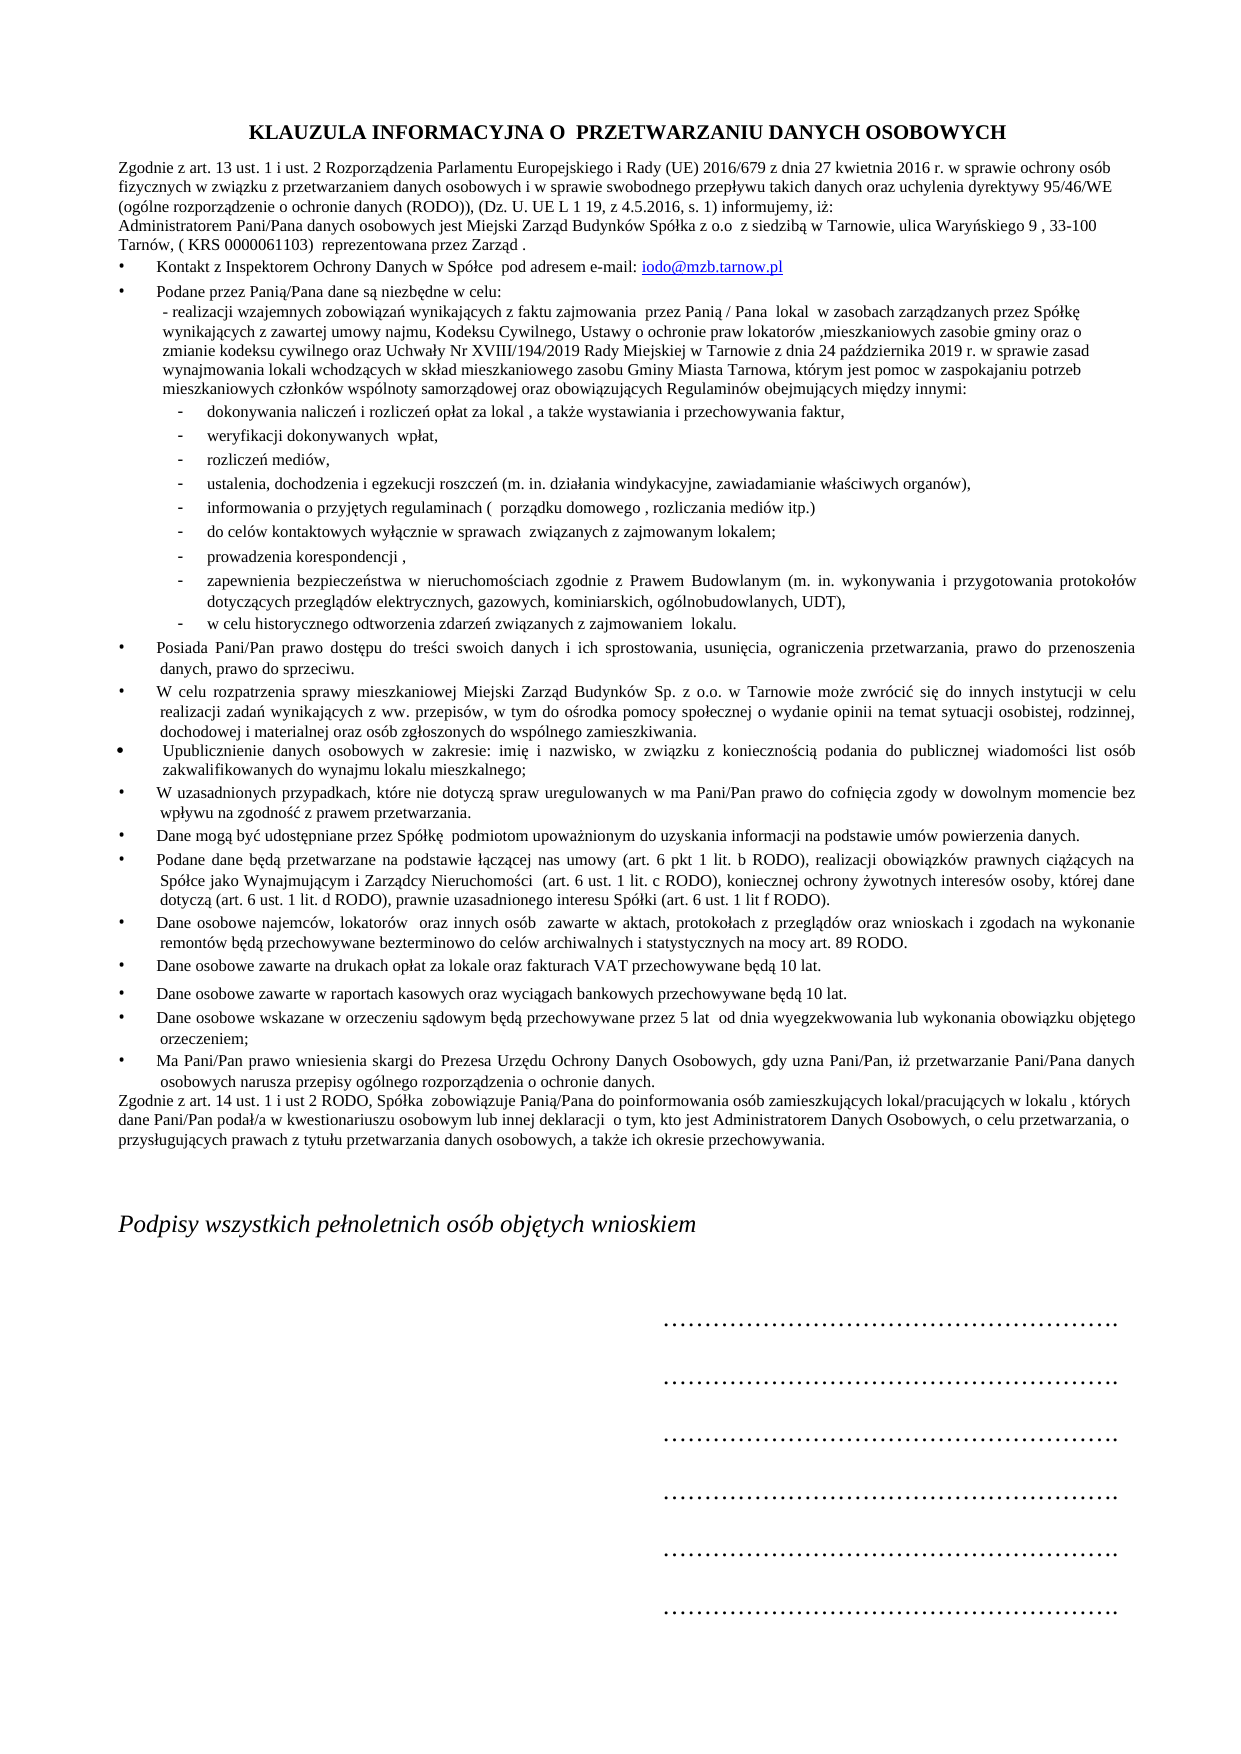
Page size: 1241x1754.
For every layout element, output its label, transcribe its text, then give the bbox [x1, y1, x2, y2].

list rozliczeń mediów, [177, 446, 1137, 471]
list Podane dane będą przetwarzane na podstawie łączącej nas umowy (art. 6 pkt 1 lit. b RODO), realizacji obowiązków prawnych ciążących na Spółce jako Wynajmującym i Zarządcy Nieruchomości (art. 6 ust. 1 lit. c RODO), koniecznej ochrony żywotnych interesów osoby, której dane dotyczą (art. 6 ust. 1 lit. d RODO), prawnie uzasadnionego interesu Spółki (art. 6 ust. 1 lit f RODO). [118, 847, 1137, 909]
text Administratorem Pani/Pana danych osobowych jest Miejski Zarząd Budynków Spółka z o.o z siedzibą w Tarnowie, ulica Waryńskiego 9 , 33-100 Tarnów, ( KRS 0000061103) reprezentowana przez Zarząd . [118, 216, 1137, 254]
list ustalenia, dochodzenia i egzekucji roszczeń (m. in. działania windykacyjne, zawiadamianie właściwych organów), [177, 471, 1137, 495]
text ………………………………………………. [118, 1418, 1137, 1447]
list Kontakt z Inspektorem Ochrony Danych w Spółce pod adresem e-mail: iodo@mzb.tarnow.pl [118, 254, 1137, 278]
list Ma Pani/Pan prawo wniesienia skargi do Prezesa Urzędu Ochrony Danych Osobowych, gdy uzna Pani/Pan, iż przetwarzanie Pani/Pana danych osobowych narusza przepisy ogólnego rozporządzenia o ochronie danych. [118, 1048, 1137, 1091]
text KLAUZULA INFORMACYJNA O PRZETWARZANIU DANYCH OSOBOWYCH [118, 119, 1137, 144]
text ………………………………………………. [118, 1533, 1137, 1562]
list do celów kontaktowych wyłącznie w sprawach związanych z zajmowanym lokalem; [177, 519, 1137, 543]
list prowadzenia korespondencji , [177, 543, 1137, 567]
text Zgodnie z art. 14 ust. 1 i ust 2 RODO, Spółka zobowiązuje Panią/Pana do poinformowania osób zamieszkujących lokal/pracujących w lokalu , których dane Pani/Pan podał/a w kwestionariuszu osobowym lub innej deklaracji o tym, kto jest Administratorem Danych Osobowych, o celu przetwarzania, o przysługujących prawach z tytułu przetwarzania danych osobowych, a także ich okresie przechowywania. [118, 1091, 1137, 1148]
list Dane osobowe najemców, lokatorów oraz innych osób zawarte w aktach, protokołach z przeglądów oraz wnioskach i zgodach na wykonanie remontów będą przechowywane bezterminowo do celów archiwalnych i statystycznych na mocy art. 89 RODO. [118, 909, 1137, 952]
list W uzasadnionych przypadkach, które nie dotyczą spraw uregulowanych w ma Pani/Pan prawo do cofnięcia zgody w dowolnym momencie bez wpływu na zgodność z prawem przetwarzania. [118, 779, 1137, 822]
text ………………………………………………. [118, 1591, 1137, 1620]
text - realizacji wzajemnych zobowiązań wynikających z faktu zajmowania przez Panią / Pana lokal w zasobach zarządzanych przez Spółkę wynikających z zawartej umowy najmu, Kodeksu Cywilnego, Ustawy o ochronie praw lokatorów ,mieszkaniowych zasobie gminy oraz o zmianie kodeksu cywilnego oraz Uchwały Nr XVIII/194/2019 Rady Miejskiej w Tarnowie z dnia 24 października 2019 r. w sprawie zasad wynajmowania lokali wchodzących w skład mieszkaniowego zasobu Gminy Miasta Tarnowa, którym jest pomoc w zaspokajaniu potrzeb mieszkaniowych członków wspólnoty samorządowej oraz obowiązujących Regulaminów obejmujących między innymi: [162, 302, 1137, 398]
text ………………………………………………. [118, 1476, 1137, 1505]
text Podpisy wszystkich pełnoletnich osób objętych wnioskiem [118, 1209, 1137, 1237]
list informowania o przyjętych regulaminach ( porządku domowego , rozliczania mediów itp.) [177, 495, 1137, 519]
list w celu historycznego odtworzenia zdarzeń związanych z zajmowaniem lokalu. [177, 611, 1137, 635]
list weryfikacji dokonywanych wpłat, [177, 422, 1137, 446]
list Dane mogą być udostępniane przez Spółkę podmiotom upoważnionym do uzyskania informacji na podstawie umów powierzenia danych. [118, 822, 1137, 847]
list Posiada Pani/Pan prawo dostępu do treści swoich danych i ich sprostowania, usunięcia, ograniczenia przetwarzania, prawo do przenoszenia danych, prawo do sprzeciwu. [118, 635, 1137, 678]
text Zgodnie z art. 13 ust. 1 i ust. 2 Rozporządzenia Parlamentu Europejskiego i Rady (UE) 2016/679 z dnia 27 kwietnia 2016 r. w sprawie ochrony osób fizycznych w związku z przetwarzaniem danych osobowych i w sprawie swobodnego przepływu takich danych oraz uchylenia dyrektywy 95/46/WE (ogólne rozporządzenie o ochronie danych (RODO)), (Dz. U. UE L 1 19, z 4.5.2016, s. 1) informujemy, iż: [118, 158, 1137, 216]
text ………………………………………………. [118, 1361, 1137, 1390]
text ………………………………………………. [118, 1303, 1137, 1332]
list Dane osobowe zawarte na drukach opłat za lokale oraz fakturach VAT przechowywane będą 10 lat. [118, 952, 1137, 977]
list Dane osobowe zawarte w raportach kasowych oraz wyciągach bankowych przechowywane będą 10 lat. [118, 980, 1137, 1004]
list dokonywania naliczeń i rozliczeń opłat za lokal , a także wystawiania i przechowywania faktur, [177, 398, 1137, 422]
list Upublicznienie danych osobowych w zakresie: imię i nazwisko, w związku z koniecznością podania do publicznej wiadomości list osób zakwalifikowanych do wynajmu lokalu mieszkalnego; [117, 741, 1137, 779]
list Dane osobowe wskazane w orzeczeniu sądowym będą przechowywane przez 5 lat od dnia wyegzekwowania lub wykonania obowiązku objętego orzeczeniem; [118, 1004, 1137, 1048]
list W celu rozpatrzenia sprawy mieszkaniowej Miejski Zarząd Budynków Sp. z o.o. w Tarnowie może zwrócić się do innych instytucji w celu realizacji zadań wynikających z ww. przepisów, w tym do ośrodka pomocy społecznej o wydanie opinii na temat sytuacji osobistej, rodzinnej, dochodowej i materialnej oraz osób zgłoszonych do wspólnego zamieszkiwania. [118, 678, 1137, 741]
list Podane przez Panią/Pana dane są niezbędne w celu: [118, 278, 1137, 302]
list zapewnienia bezpieczeństwa w nieruchomościach zgodnie z Prawem Budowlanym (m. in. wykonywania i przygotowania protokołów dotyczących przeglądów elektrycznych, gazowych, kominiarskich, ogólnobudowlanych, UDT), [177, 567, 1137, 611]
